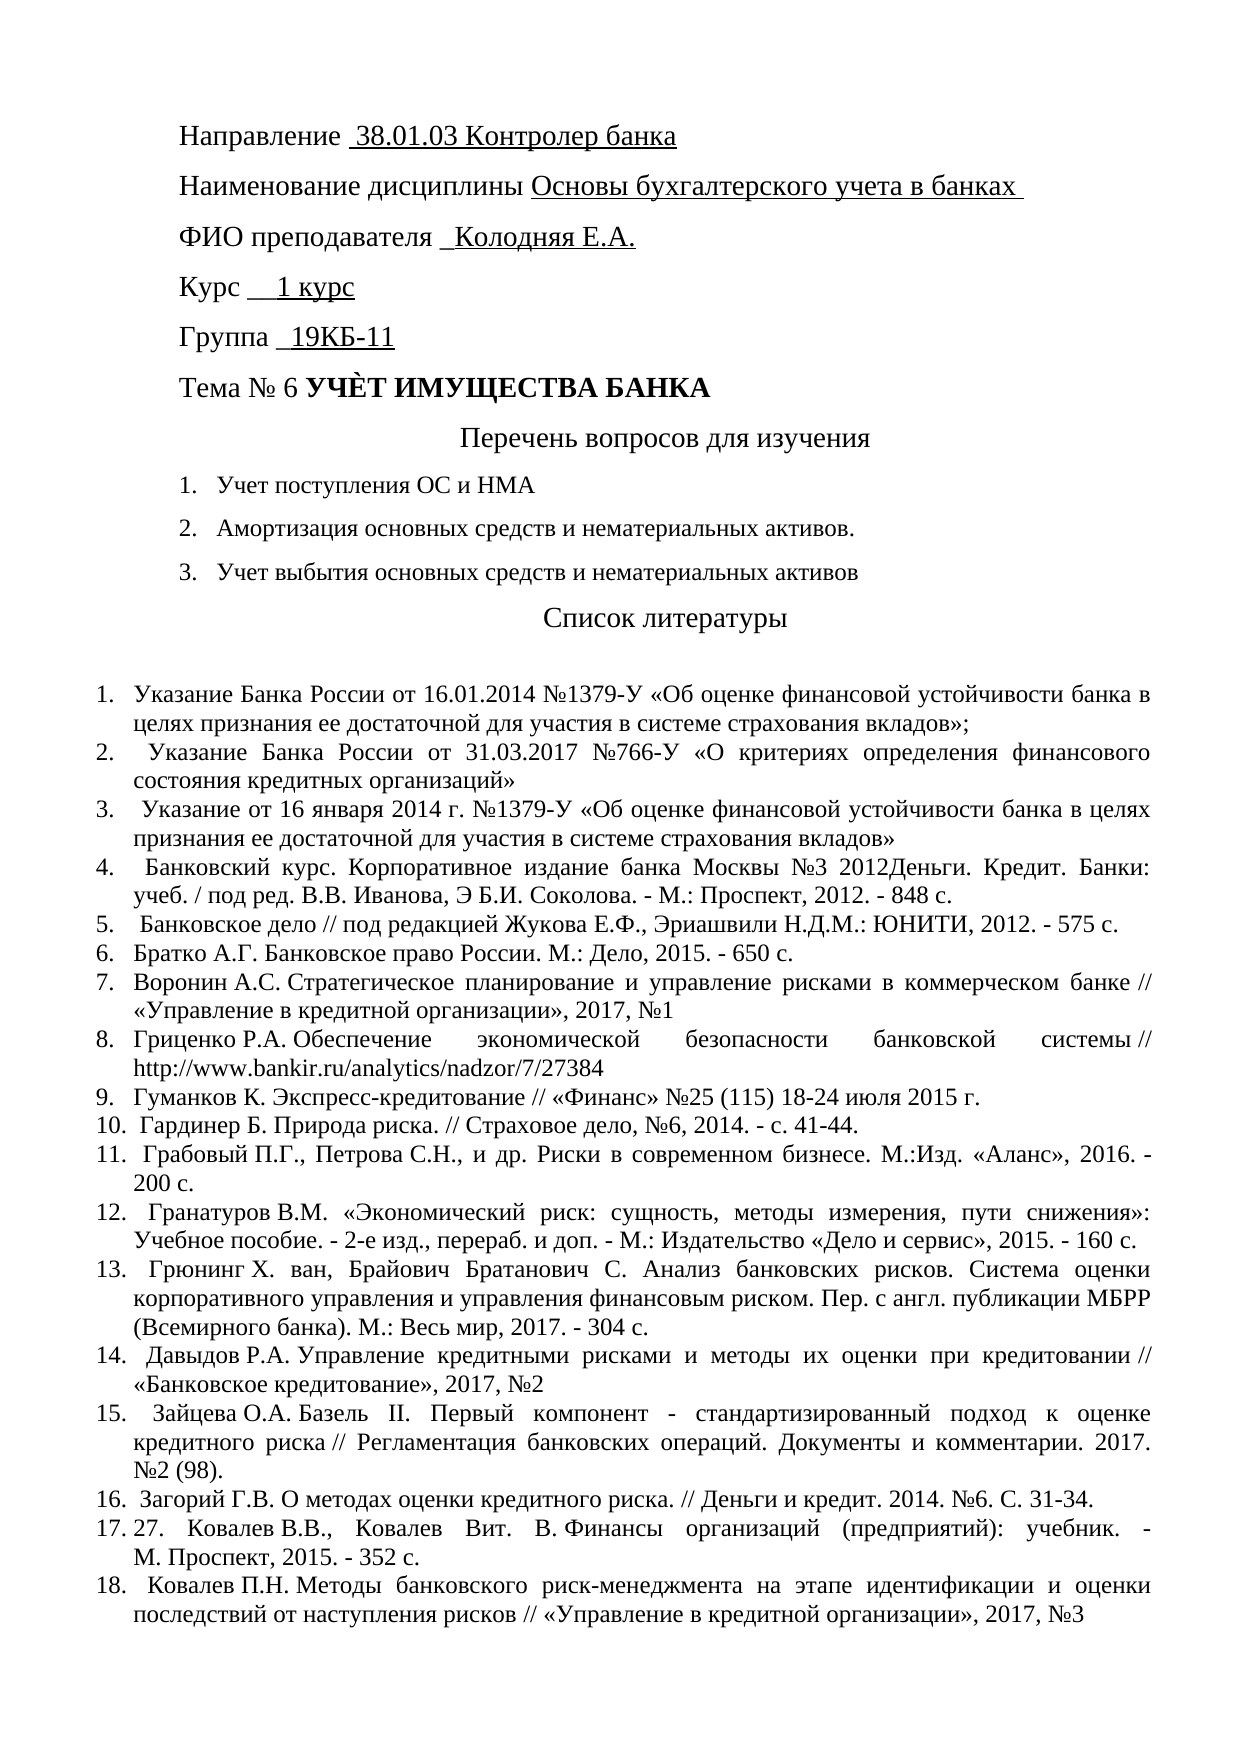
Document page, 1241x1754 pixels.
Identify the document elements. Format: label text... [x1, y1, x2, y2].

list Указание от 16 января 2014 г. №1379-У «Об оценке финансовой устойчивости банка в целях признания ее достаточной для участия в системе страхования вкладов» [96, 794, 1152, 852]
text ФИО преподавателя _Колодняя Е.А. [103, 219, 1152, 252]
list Грюнинг Х. ван, Брайович Братанович С. Анализ банковских рисков. Система оценки корпоративного управления и управления финансовым риском. Пер. с англ. публикации МБРР (Всемирного банка). М.: Весь мир, 2017. - 304 с. [96, 1254, 1152, 1340]
list Гардинер Б. Природа риска. // Страховое дело, №6, 2014. - с. 41-44. [96, 1110, 1152, 1139]
list Зайцева О.А. Базель II. Первый компонент - стандартизированный подход к оценке кредитного риска // Регламентация банковских операций. Документы и комментарии. 2017. №2 (98). [96, 1398, 1152, 1484]
list Братко А.Г. Банковское право России. М.: Дело, 2015. - 650 с. [96, 938, 1152, 967]
list Воронин А.С. Стратегическое планирование и управление рисками в коммерческом банке // «Управление в кредитной организации», 2017, №1 [96, 967, 1152, 1024]
list Гриценко Р.А. Обеспечение экономической безопасности банковской системы // http://www.bankir.ru/analytics/nadzor/7/27384 [96, 1024, 1152, 1082]
text Курс __1 курс [103, 269, 1152, 303]
text Направление 38.01.03 Контролер банка [103, 118, 1152, 152]
list Амортизация основных средств и нематериальных активов. [178, 513, 1152, 542]
text Перечень вопросов для изучения [103, 420, 1152, 453]
list Гранатуров В.М. «Экономический риск: сущность, методы измерения, пути снижения»: Учебное пособие. - 2-е изд., перераб. и доп. - М.: Издательство «Дело и сервис», 2015. - 160 с. [96, 1197, 1152, 1254]
text Список литературы [103, 600, 1152, 633]
list Учет выбытия основных средств и нематериальных активов [178, 557, 1152, 585]
list Банковский курс. Корпоративное издание банка Москвы №3 2012Деньги. Кредит. Банки: учеб. / под ред. В.В. Иванова, Э Б.И. Соколова. - М.: Проспект, 2012. - 848 с. [96, 852, 1152, 909]
text Тема № 6 УЧЀТ ИМУЩЕСТВА БАНКА [103, 370, 1152, 403]
list Загорий Г.В. О методах оценки кредитного риска. // Деньги и кредит. 2014. №6. С. 31-34. [96, 1484, 1152, 1513]
list Грабовый П.Г., Петрова С.Н., и др. Риски в современном бизнесе. М.:Изд. «Аланс», 2016. - 200 с. [96, 1139, 1152, 1197]
list 27. Ковалев В.В., Ковалев Вит. В. Финансы организаций (предприятий): учебник. - М. Проспект, 2015. - 352 с. [96, 1513, 1152, 1570]
list Гуманков К. Экспресс-кредитование // «Финанс» №25 (115) 18-24 июля 2015 г. [96, 1082, 1152, 1110]
list Указание Банка России от 16.01.2014 №1379-У «Об оценке финансовой устойчивости банка в целях признания ее достаточной для участия в системе страхования вкладов»; [96, 679, 1152, 737]
list Ковалев П.Н. Методы банковского риск-менеджмента на этапе идентификации и оценки последствий от наступления рисков // «Управление в кредитной организации», 2017, №3 [96, 1570, 1152, 1628]
text Наименование дисциплины Основы бухгалтерского учета в банках [103, 168, 1152, 202]
list Банковское дело // под редакцией Жукова Е.Ф., Эриашвили Н.Д.М.: ЮНИТИ, 2012. - 575 с. [96, 909, 1152, 938]
list Давыдов Р.А. Управление кредитными рисками и методы их оценки при кредитовании // «Банковское кредитование», 2017, №2 [96, 1340, 1152, 1398]
list Указание Банка России от 31.03.2017 №766-У «О критериях определения финансового состояния кредитных организаций» [96, 737, 1152, 794]
text Группа _19КБ-11 [103, 319, 1152, 353]
list Учет поступления ОС и НМА [178, 470, 1152, 499]
